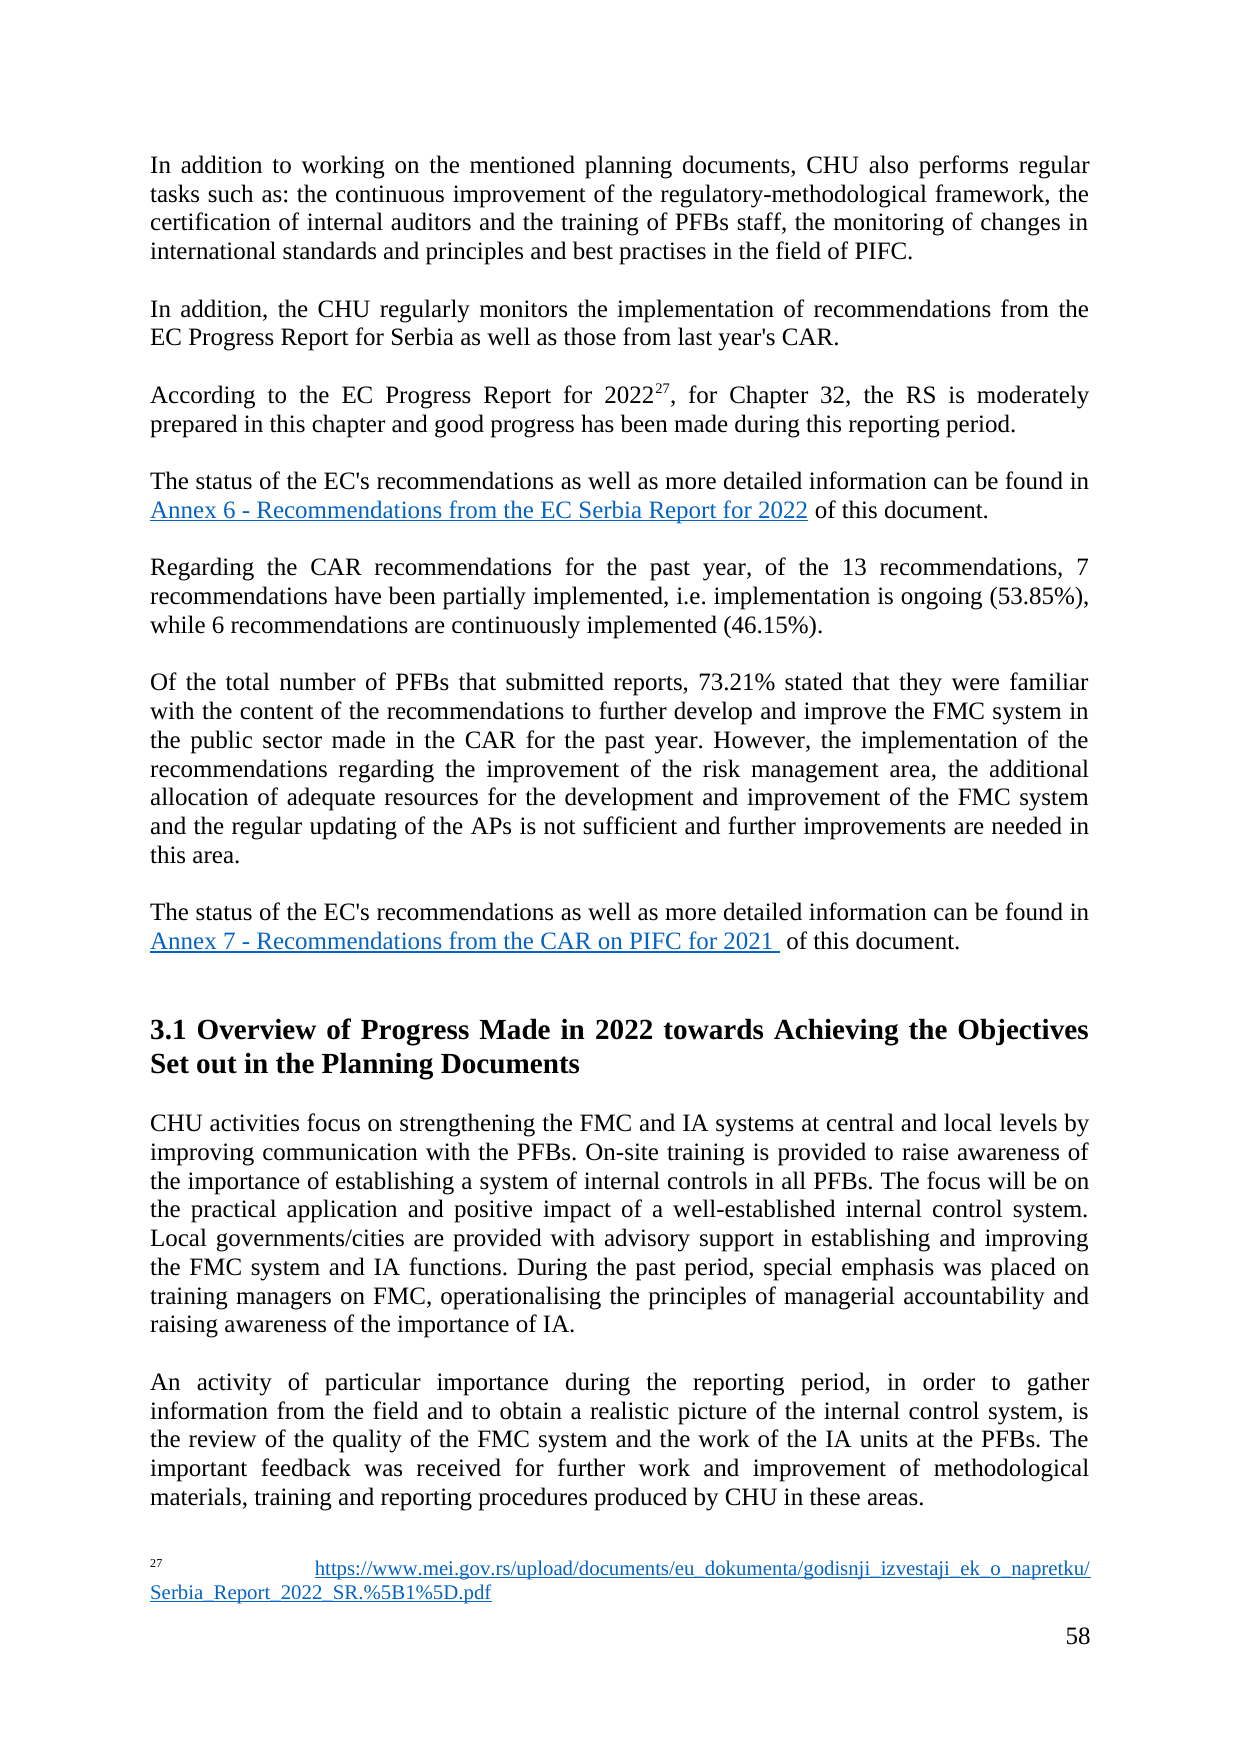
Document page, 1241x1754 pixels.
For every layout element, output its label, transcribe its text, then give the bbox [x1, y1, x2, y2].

text Regarding the CAR recommendations for the past year, of the 13 recommendations, 7 recommendations have been partially implemented, i.e. implementation is ongoing (53.85%), while 6 recommendations are continuously implemented (46.15%). [150, 552, 1090, 639]
subtitle 3.1 Overview of Progress Made in 2022 towards Achieving the Objectives Set out in the Planning Documents [150, 1012, 1090, 1079]
text The status of the EC's recommendations as well as more detailed information can be found in Annex 7 - Recommendations from the CAR on PIFC for 2021 of this document. [150, 897, 1090, 955]
text An activity of particular importance during the reporting period, in order to gather information from the field and to obtain a realistic picture of the internal control system, is the review of the quality of the FMC system and the work of the IA units at the PFBs. The important feedback was received for further work and improvement of methodological materials, training and reporting procedures produced by CHU in these areas. [150, 1367, 1090, 1511]
text CHU activities focus on strengthening the FMC and IA systems at central and local levels by improving communication with the PFBs. On-site training is provided to raise awareness of the importance of establishing a system of internal controls in all PFBs. The focus will be on the practical application and positive impact of a well-established internal control system. Local governments/cities are provided with advisory support in establishing and improving the FMC system and IA functions. During the past period, special emphasis was placed on training managers on FMC, operationalising the principles of managerial accountability and raising awareness of the importance of IA. [150, 1108, 1090, 1338]
text The status of the EC's recommendations as well as more detailed information can be found in Annex 6 - Recommendations from the EC Serbia Report for 2022 of this document. [150, 466, 1090, 524]
text In addition, the CHU regularly monitors the implementation of recommendations from the EC Progress Report for Serbia as well as those from last year's CAR. [150, 294, 1090, 351]
text In addition to working on the mentioned planning documents, CHU also performs regular tasks such as: the continuous improvement of the regulatory-methodological framework, the certification of internal auditors and the training of PFBs staff, the monitoring of changes in international standards and principles and best practises in the field of PIFC. [150, 150, 1090, 265]
text According to the EC Progress Report for 2022, for Chapter 32, the RS is moderately prepared in this chapter and good progress has been made during this reporting period. [150, 380, 1090, 437]
text Of the total number of PFBs that submitted reports, 73.21% stated that they were familiar with the content of the recommendations to further develop and improve the FMC system in the public sector made in the CAR for the past year. However, the implementation of the recommendations regarding the improvement of the risk management area, the additional allocation of adequate resources for the development and improvement of the FMC system and the regular updating of the APs is not sufficient and further improvements are needed in this area. [150, 667, 1090, 869]
